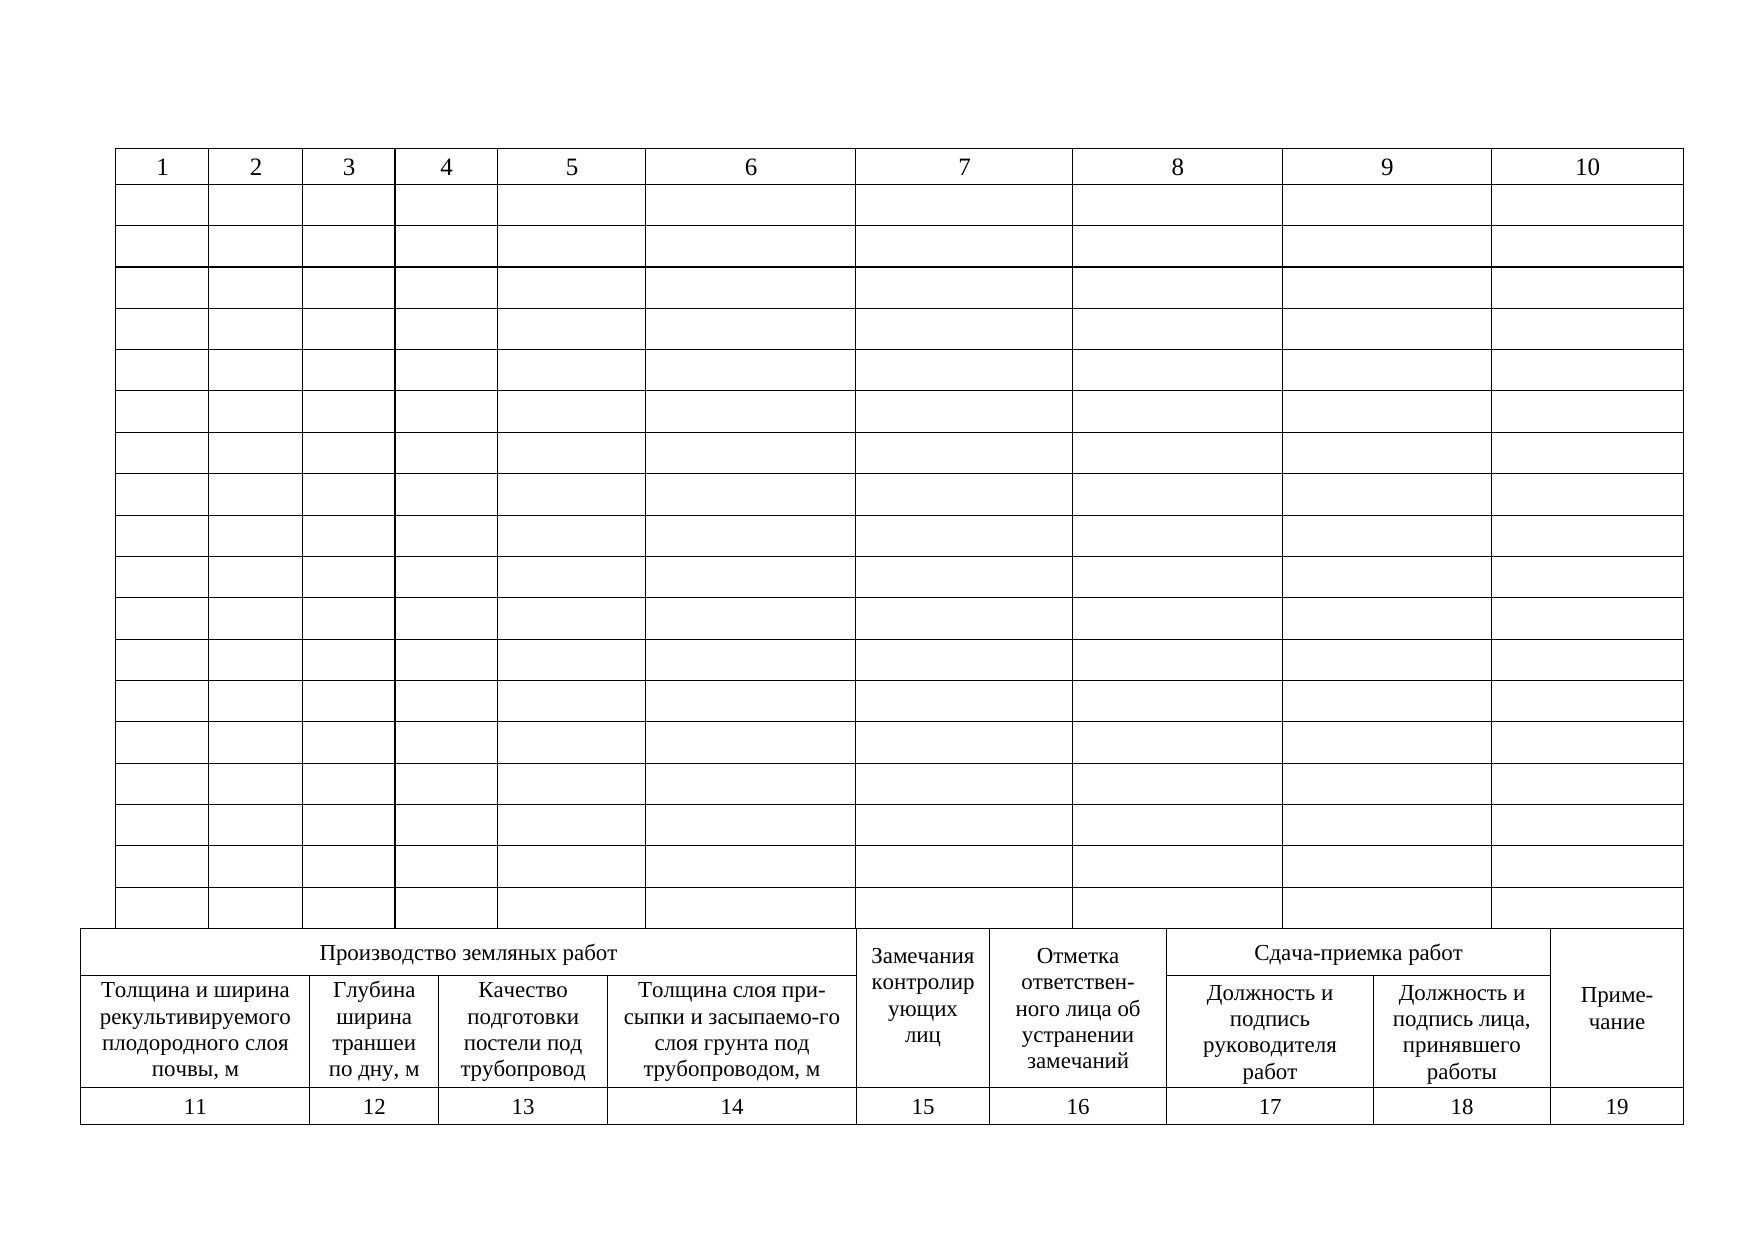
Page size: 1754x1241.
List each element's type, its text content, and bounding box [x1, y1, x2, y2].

table_cell [1073, 433, 1282, 473]
table_cell [498, 764, 645, 804]
table_cell [1283, 226, 1491, 266]
table_cell [396, 805, 497, 845]
table_cell [116, 185, 208, 225]
table_cell 13 [439, 1088, 607, 1124]
table_cell [303, 516, 394, 556]
table_cell [1283, 391, 1491, 432]
table_cell [646, 516, 855, 556]
table_cell [116, 640, 208, 680]
table_cell [303, 309, 394, 349]
table_cell [1073, 185, 1282, 225]
table_cell [646, 722, 855, 763]
table_cell 7 [856, 149, 1072, 184]
table_cell [209, 598, 302, 638]
table_cell [498, 433, 645, 473]
table_cell [1492, 640, 1683, 680]
table_cell 1 [116, 149, 208, 184]
table_cell Толщина и ширина рекультивируемого плодородного слоя почвы, м [81, 976, 309, 1087]
table_cell [1283, 681, 1491, 721]
table_cell [116, 805, 208, 845]
table_cell [856, 598, 1072, 638]
table_cell [1283, 888, 1491, 928]
table_cell [856, 474, 1072, 514]
table_cell [116, 722, 208, 763]
table_cell [116, 226, 208, 266]
table_cell [209, 185, 302, 225]
table_cell Сдача-приемка работ [1167, 929, 1550, 975]
table_cell [209, 681, 302, 721]
table_cell 16 [990, 1088, 1166, 1124]
table_cell [498, 350, 645, 390]
table_cell [1283, 846, 1491, 887]
table_cell [303, 805, 394, 845]
table_cell [209, 888, 302, 928]
table_cell [498, 474, 645, 514]
table_cell 8 [1073, 149, 1282, 184]
table_cell [303, 640, 394, 680]
table_cell 2 [209, 149, 302, 184]
table_cell [1492, 888, 1683, 928]
table_cell [396, 888, 497, 928]
table_cell [396, 391, 497, 432]
table_cell [498, 640, 645, 680]
table_cell [1283, 805, 1491, 845]
table_cell [1283, 640, 1491, 680]
table_cell Толщина слоя при-сыпки и засыпаемо-го слоя грунта под трубопроводом, м [608, 976, 856, 1087]
table_cell Производство земляных работ [81, 929, 856, 975]
table_cell 6 [646, 149, 855, 184]
table_cell [1283, 185, 1491, 225]
table_cell Качество подготовки постели под трубопровод [439, 976, 607, 1087]
table_cell [396, 846, 497, 887]
table_cell [1492, 433, 1683, 473]
table_cell [303, 268, 394, 308]
table_cell [498, 888, 645, 928]
table_cell [396, 226, 497, 266]
table_cell [303, 391, 394, 432]
table_cell [1283, 764, 1491, 804]
table_cell [1492, 350, 1683, 390]
table_cell 3 [303, 149, 394, 184]
table_cell [1492, 598, 1683, 638]
table_cell [646, 846, 855, 887]
table_cell Приме- чание [1551, 929, 1683, 1087]
table_cell 18 [1374, 1088, 1550, 1124]
table_cell [1283, 433, 1491, 473]
table_cell [646, 888, 855, 928]
table_cell [396, 722, 497, 763]
table_cell [498, 805, 645, 845]
table_cell [209, 557, 302, 597]
table_cell [1492, 474, 1683, 514]
table_cell [303, 764, 394, 804]
table_cell [1283, 598, 1491, 638]
table_cell [116, 309, 208, 349]
table_cell [1073, 764, 1282, 804]
table_cell [1283, 474, 1491, 514]
table_cell [303, 226, 394, 266]
table_cell [1492, 226, 1683, 266]
table_cell [303, 681, 394, 721]
table_cell [498, 226, 645, 266]
table_cell [209, 846, 302, 887]
table_cell 10 [1492, 149, 1683, 184]
table_cell [303, 888, 394, 928]
table_cell [116, 846, 208, 887]
table_cell [1492, 722, 1683, 763]
table_cell 12 [310, 1088, 438, 1124]
table_cell [1492, 391, 1683, 432]
table_cell [209, 474, 302, 514]
table_cell [1073, 722, 1282, 763]
table_cell [1492, 185, 1683, 225]
table_cell [1283, 268, 1491, 308]
table_cell [1492, 764, 1683, 804]
table_cell [1073, 516, 1282, 556]
table_cell [1492, 516, 1683, 556]
table_cell [856, 185, 1072, 225]
table_cell [209, 722, 302, 763]
table_cell [396, 474, 497, 514]
table_cell 4 [396, 149, 497, 184]
table_cell [303, 474, 394, 514]
table_cell [498, 268, 645, 308]
table_cell [856, 226, 1072, 266]
table_cell Глубина ширина траншеи по дну, м [310, 976, 438, 1087]
table_cell [1283, 557, 1491, 597]
table_cell [646, 805, 855, 845]
table_cell [856, 268, 1072, 308]
table_cell [1283, 722, 1491, 763]
table_cell [646, 557, 855, 597]
table_cell [856, 681, 1072, 721]
table_cell Отметка ответствен-ного лица об устранении замечаний [990, 929, 1166, 1087]
table_cell [646, 185, 855, 225]
table_cell [1073, 640, 1282, 680]
table_cell [209, 309, 302, 349]
table_cell [303, 185, 394, 225]
table_cell [856, 805, 1072, 845]
table_cell [856, 557, 1072, 597]
table_cell [303, 598, 394, 638]
table_cell [856, 391, 1072, 432]
table_cell [396, 557, 497, 597]
table_cell [498, 598, 645, 638]
table_cell [646, 309, 855, 349]
table_cell [856, 640, 1072, 680]
table_cell [856, 722, 1072, 763]
table_cell [856, 516, 1072, 556]
table_cell [646, 391, 855, 432]
table_cell [303, 433, 394, 473]
table_cell 17 [1167, 1088, 1373, 1124]
table_cell [396, 350, 497, 390]
table_cell [646, 226, 855, 266]
table_cell [646, 268, 855, 308]
table_cell [856, 764, 1072, 804]
table_cell [856, 888, 1072, 928]
table_cell [396, 516, 497, 556]
table_cell [396, 433, 497, 473]
table_cell [116, 516, 208, 556]
table_cell [1073, 805, 1282, 845]
table_cell [646, 681, 855, 721]
table_cell [498, 681, 645, 721]
table_cell [856, 350, 1072, 390]
table_cell [209, 516, 302, 556]
table_cell [498, 516, 645, 556]
table_cell [646, 640, 855, 680]
table_cell 15 [857, 1088, 989, 1124]
table_cell [1492, 681, 1683, 721]
table_cell [1073, 681, 1282, 721]
table_cell [116, 391, 208, 432]
table_cell [498, 846, 645, 887]
table_cell [1492, 846, 1683, 887]
table_cell [396, 598, 497, 638]
table_cell [1073, 268, 1282, 308]
table_cell Замечания контролирующих лиц [857, 929, 989, 1087]
table_cell [116, 598, 208, 638]
table_cell [116, 888, 208, 928]
table_cell [116, 268, 208, 308]
table_cell [396, 681, 497, 721]
table_cell Должность и подпись руководителя работ [1167, 976, 1373, 1087]
table_cell [116, 474, 208, 514]
table_cell [1073, 309, 1282, 349]
table_cell [856, 846, 1072, 887]
table_cell [498, 722, 645, 763]
table_cell [1073, 557, 1282, 597]
table_cell [1492, 557, 1683, 597]
table_cell 9 [1283, 149, 1491, 184]
table_cell [396, 640, 497, 680]
table_cell [303, 350, 394, 390]
table_cell [209, 268, 302, 308]
table_cell [646, 350, 855, 390]
table_cell [1073, 888, 1282, 928]
table_cell [1283, 309, 1491, 349]
table_cell [116, 681, 208, 721]
table_cell [396, 185, 497, 225]
table_cell [116, 350, 208, 390]
table_cell [856, 309, 1072, 349]
table_cell [209, 433, 302, 473]
table_cell Должность и подпись лица, принявшего работы [1374, 976, 1550, 1087]
table_cell 11 [81, 1088, 309, 1124]
table_cell [1283, 516, 1491, 556]
table_cell [498, 391, 645, 432]
table_cell [303, 557, 394, 597]
table_cell [1283, 350, 1491, 390]
table_cell [1073, 598, 1282, 638]
table_cell [396, 764, 497, 804]
table_cell [209, 764, 302, 804]
table_cell [116, 433, 208, 473]
table_cell [209, 226, 302, 266]
table_cell [303, 722, 394, 763]
table_cell [1492, 805, 1683, 845]
table_cell [396, 268, 497, 308]
table_cell [1492, 309, 1683, 349]
table_cell [1073, 226, 1282, 266]
table_cell [209, 391, 302, 432]
table_cell [116, 764, 208, 804]
table_cell [1073, 846, 1282, 887]
table_cell 19 [1551, 1088, 1683, 1124]
table_cell [1492, 268, 1683, 308]
table_cell [209, 640, 302, 680]
table_cell 5 [498, 149, 645, 184]
table_cell [396, 309, 497, 349]
table_cell [646, 433, 855, 473]
table_cell [498, 309, 645, 349]
table_cell [209, 805, 302, 845]
table_cell [1073, 474, 1282, 514]
table_cell [646, 598, 855, 638]
table_cell [1073, 350, 1282, 390]
table_cell [209, 350, 302, 390]
table_cell [303, 846, 394, 887]
table_cell [646, 474, 855, 514]
table_cell [498, 185, 645, 225]
table_cell [856, 433, 1072, 473]
table_cell 14 [608, 1088, 856, 1124]
table_cell [1073, 391, 1282, 432]
table_cell [116, 557, 208, 597]
table_cell [646, 764, 855, 804]
table_cell [498, 557, 645, 597]
